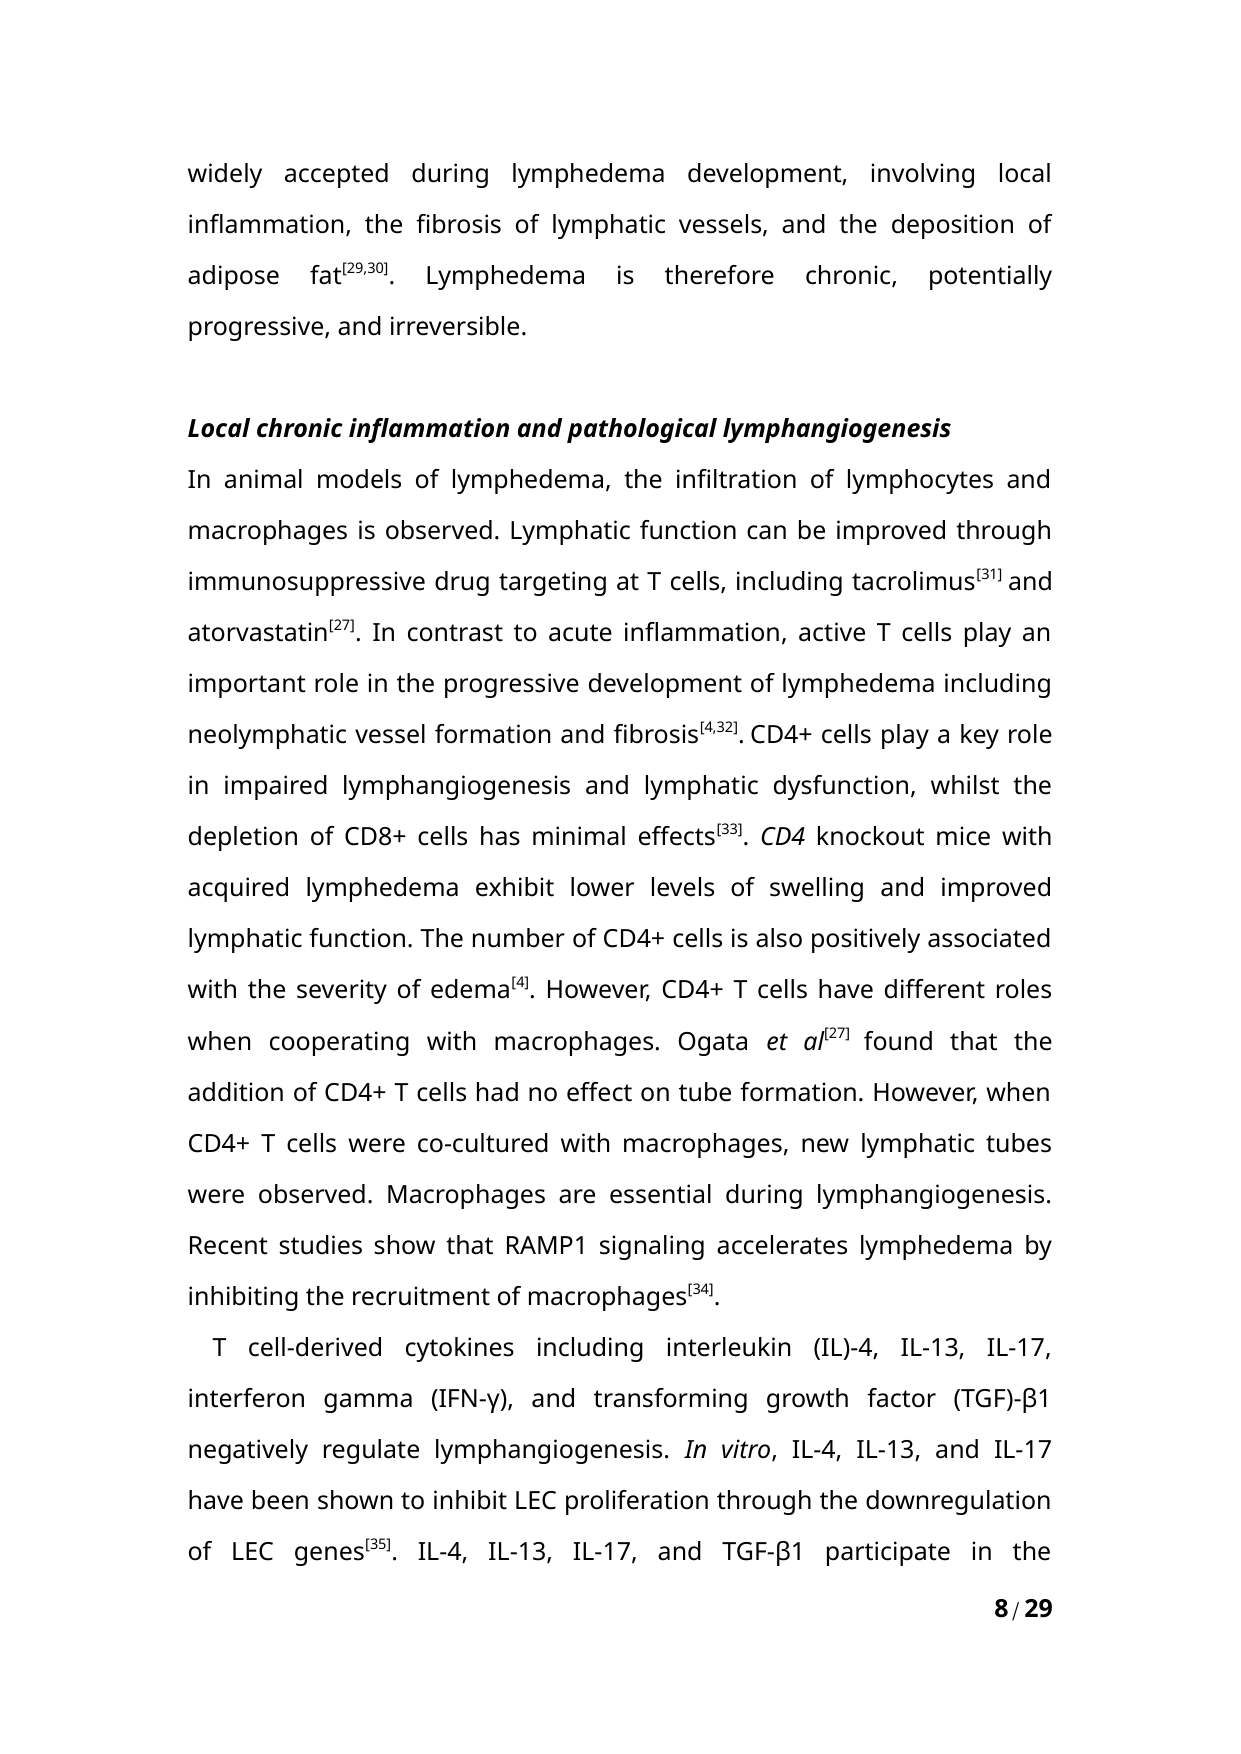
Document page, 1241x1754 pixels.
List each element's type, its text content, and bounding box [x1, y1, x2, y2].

text Local chronic inflammation and pathological lymphangiogenesis [187, 411, 1053, 445]
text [187, 156, 1053, 343]
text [187, 1329, 1053, 1568]
text In animal models of lymphedema, the infiltration of lymphocytes and macrophages is observed. Lymphatic function can be improved through immunosuppressive drug targeting at T cells, including tacrolimus[31] and atorvastatin[27]. In contrast to acute inflammation, active T cells play an important role in the progressive development of lymphedema including neolymphatic vessel formation and fibrosis[4,32]. CD4+ cells play a key role in impaired lymphangiogenesis and lymphatic dysfunction, whilst the depletion of CD8+ cells has minimal effects[33]. CD4 knockout mice with acquired lymphedema exhibit lower levels of swelling and improved lymphatic function. The number of CD4+ cells is also positively associated with the severity of edema[4]. However, CD4+ T cells have different roles when cooperating with macrophages. Ogata et al[27] found that the addition of CD4+ T cells had no effect on tube formation. However, when CD4+ T cells were co-cultured with macrophages, new lymphatic tubes were observed. Macrophages are essential during lymphangiogenesis. Recent studies show that RAMP1 signaling accelerates lymphedema by inhibiting the recruitment of macrophages[34]. [187, 462, 1053, 1312]
